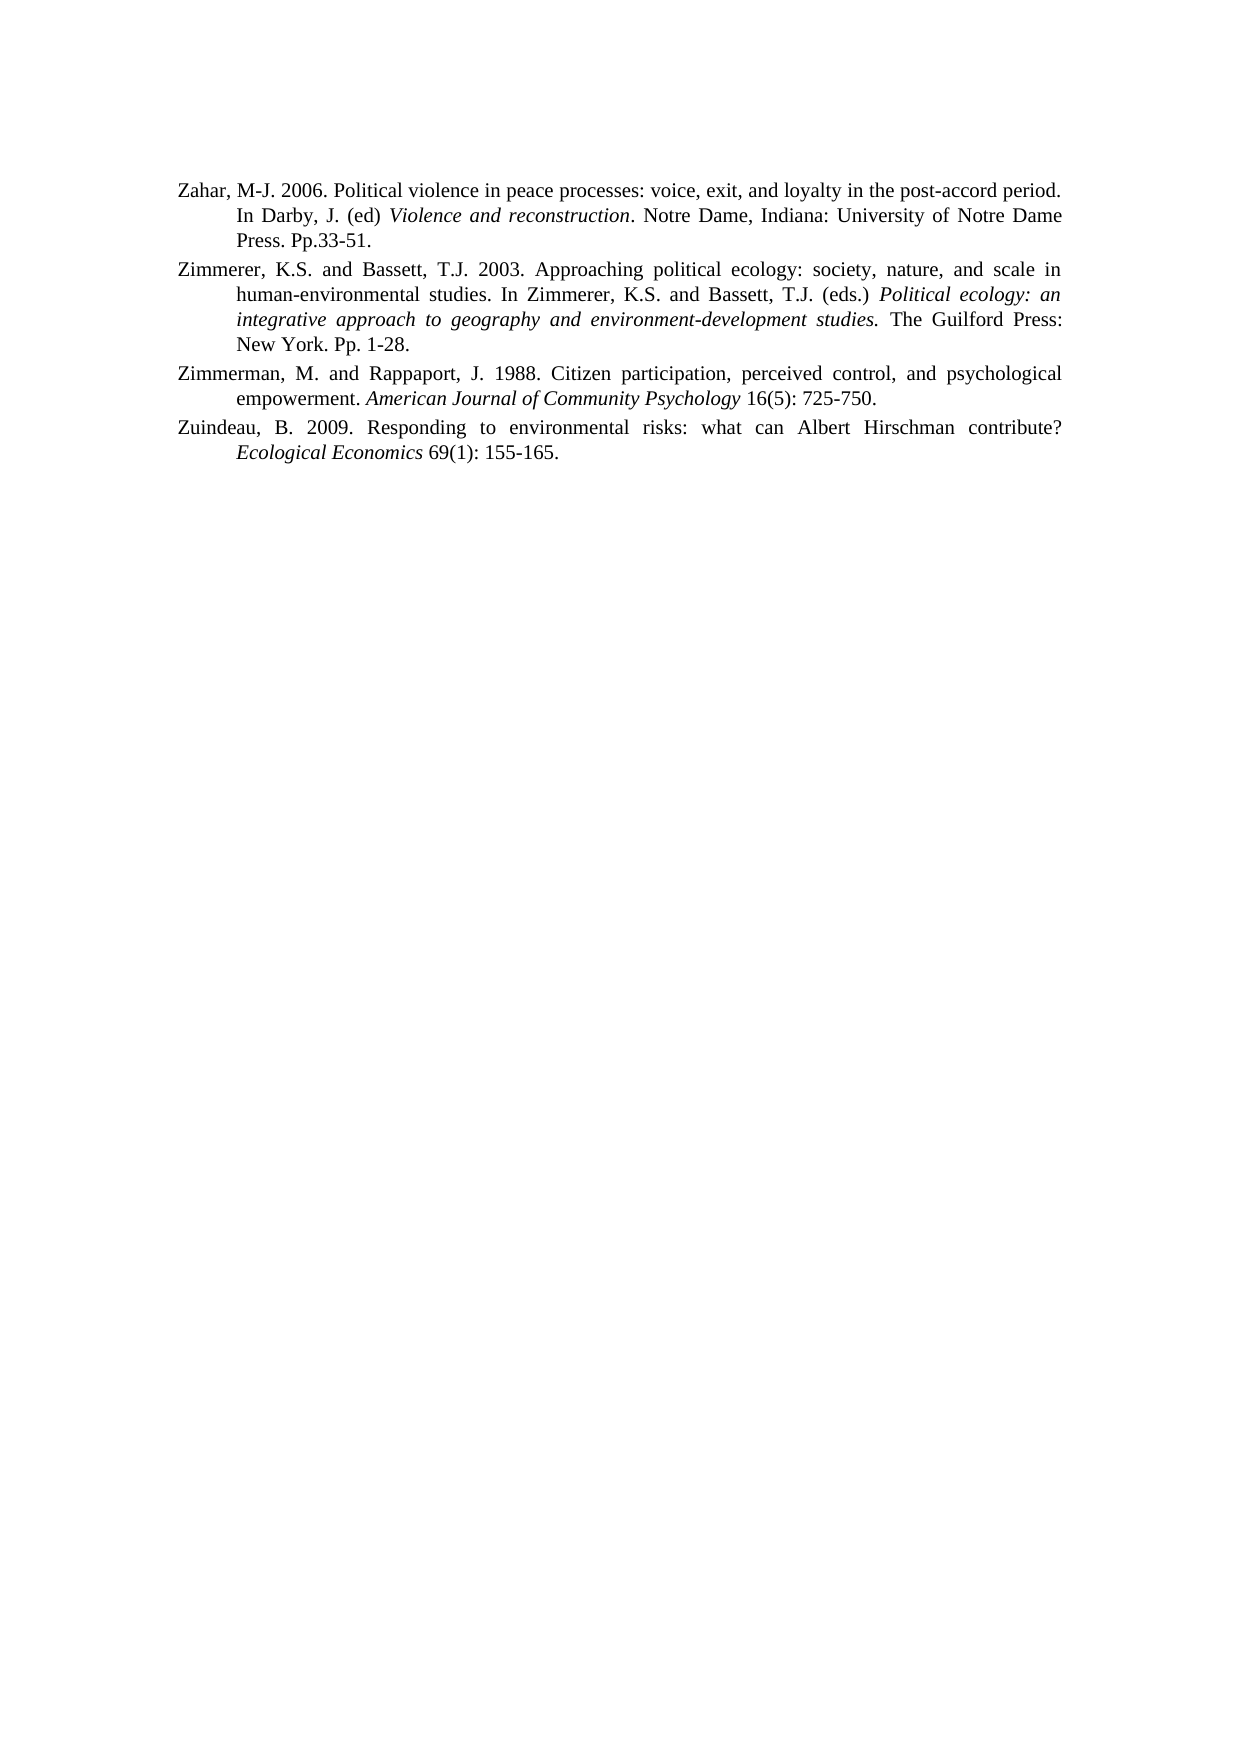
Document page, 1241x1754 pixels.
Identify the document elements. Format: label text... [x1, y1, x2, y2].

text Zimmerer, K.S. and Bassett, T.J. 2003. Approaching political ecology: society, nature, and scale in human-environmental studies. In Zimmerer, K.S. and Bassett, T.J. (eds.) Political ecology: an integrative approach to geography and environment-development studies. The Guilford Press: New York. Pp. 1-28. [177, 256, 1063, 356]
text Zuindeau, B. 2009. Responding to environmental risks: what can Albert Hirschman contribute? Ecological Economics 69(1): 155-165. [177, 415, 1063, 465]
text Zahar, M-J. 2006. Political violence in peace processes: voice, exit, and loyalty in the post-accord period. In Darby, J. (ed) Violence and reconstruction. Notre Dame, Indiana: University of Notre Dame Press. Pp.33-51. [177, 177, 1063, 252]
text Zimmerman, M. and Rappaport, J. 1988. Citizen participation, perceived control, and psychological empowerment. American Journal of Community Psychology 16(5): 725-750. [177, 361, 1063, 411]
